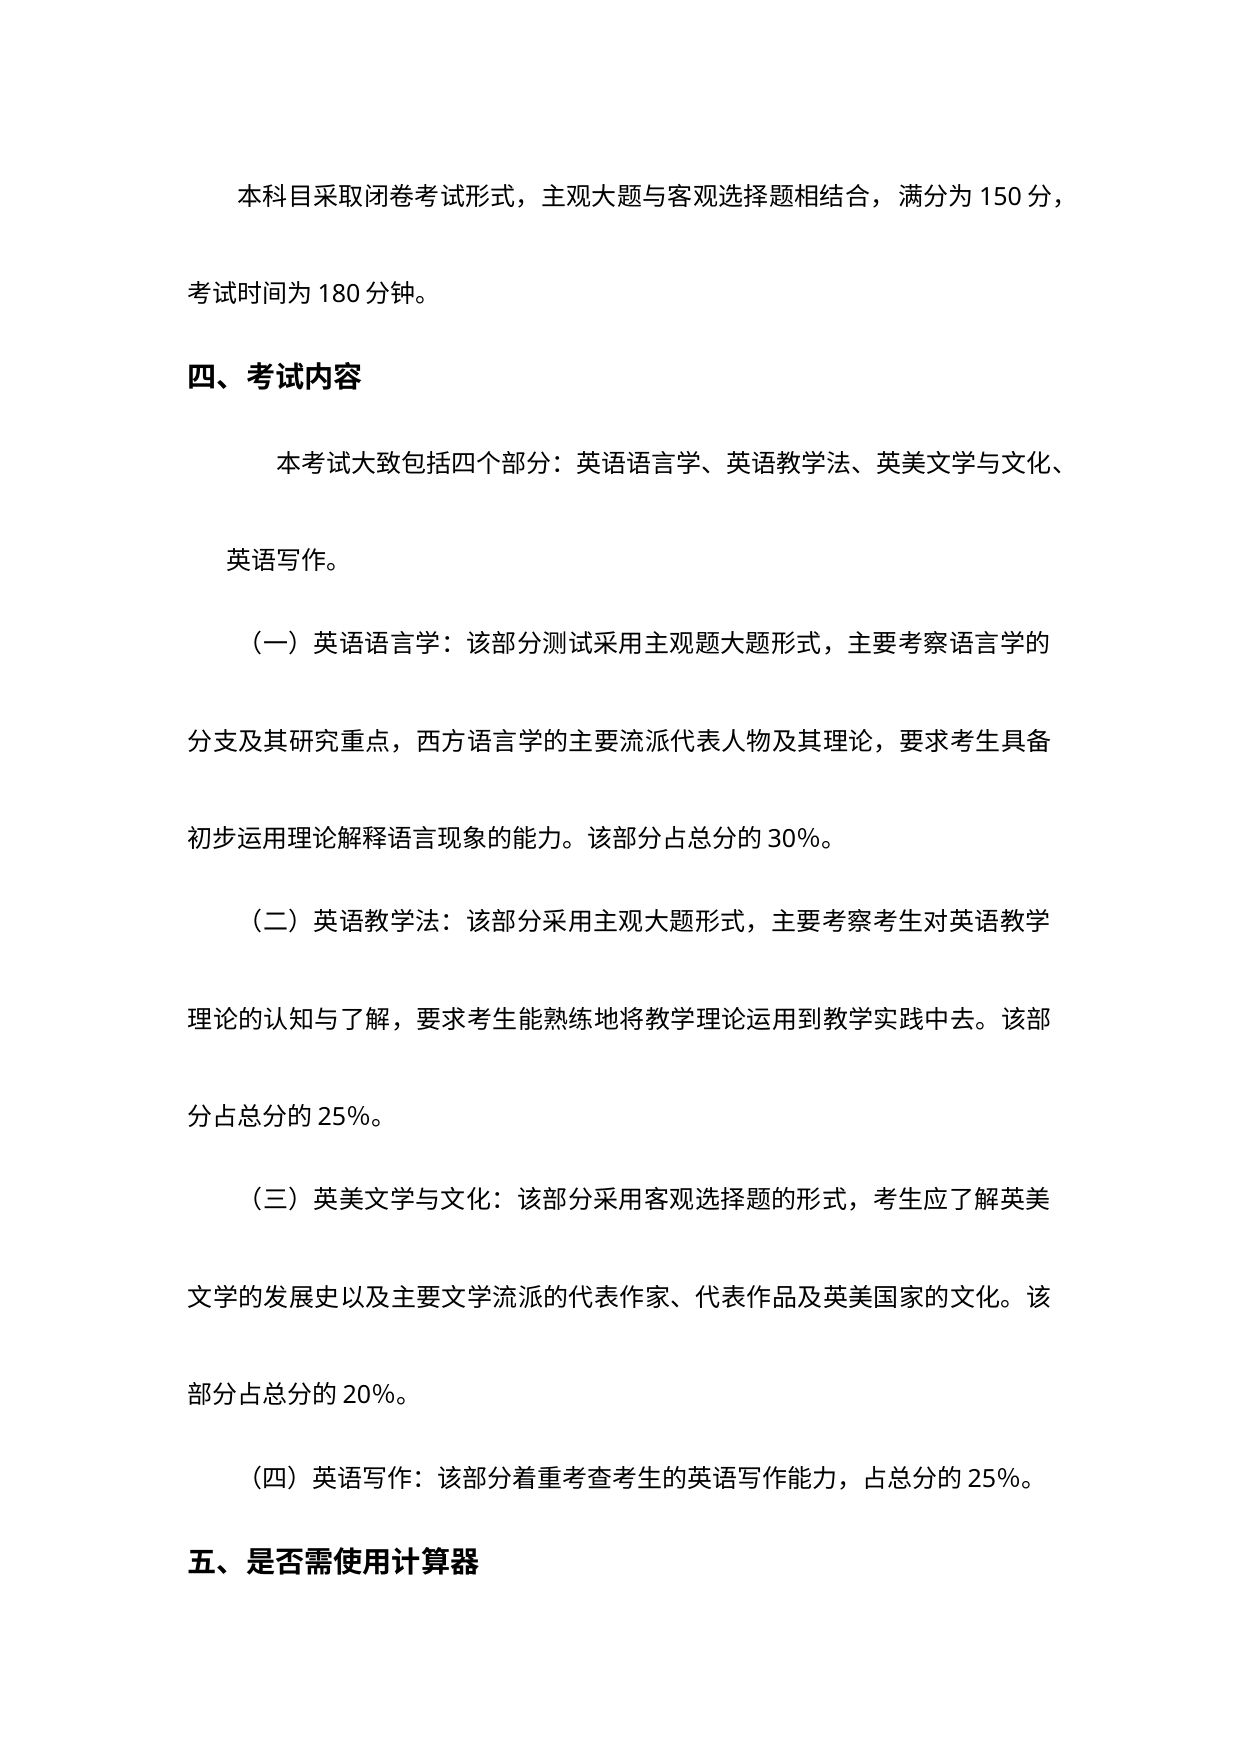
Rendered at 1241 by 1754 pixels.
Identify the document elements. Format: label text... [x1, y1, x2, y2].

list （三）英美文学与文化：该部分采用客观选择题的形式，考生应了解英美文学的发展史以及主要文学流派的代表作家、代表作品及英美国家的文化。该部分占总分的20％。 [187, 1166, 1053, 1426]
list （二）英语教学法：该部分采用主观大题形式，主要考察考生对英语教学理论的认知与了解，要求考生能熟练地将教学理论运用到教学实践中去。该部分占总分的25％。 [187, 887, 1053, 1147]
text 四、考试内容 [187, 343, 1053, 408]
text 本科目采取闭卷考试形式，主观大题与客观选择题相结合，满分为150分，考试时间为180分钟。 [187, 162, 1053, 324]
text 五、是否需使用计算器 [187, 1527, 1053, 1592]
list （四）英语写作：该部分着重考查考生的英语写作能力，占总分的25％。 [187, 1444, 1053, 1509]
list （一）英语语言学：该部分测试采用主观题大题形式，主要考察语言学的分支及其研究重点，西方语言学的主要流派代表人物及其理论，要求考生具备初步运用理论解释语言现象的能力。该部分占总分的30％。 [187, 609, 1053, 869]
list 本考试大致包括四个部分：英语语言学、英语教学法、英美文学与文化、英语写作。 [227, 429, 1053, 591]
